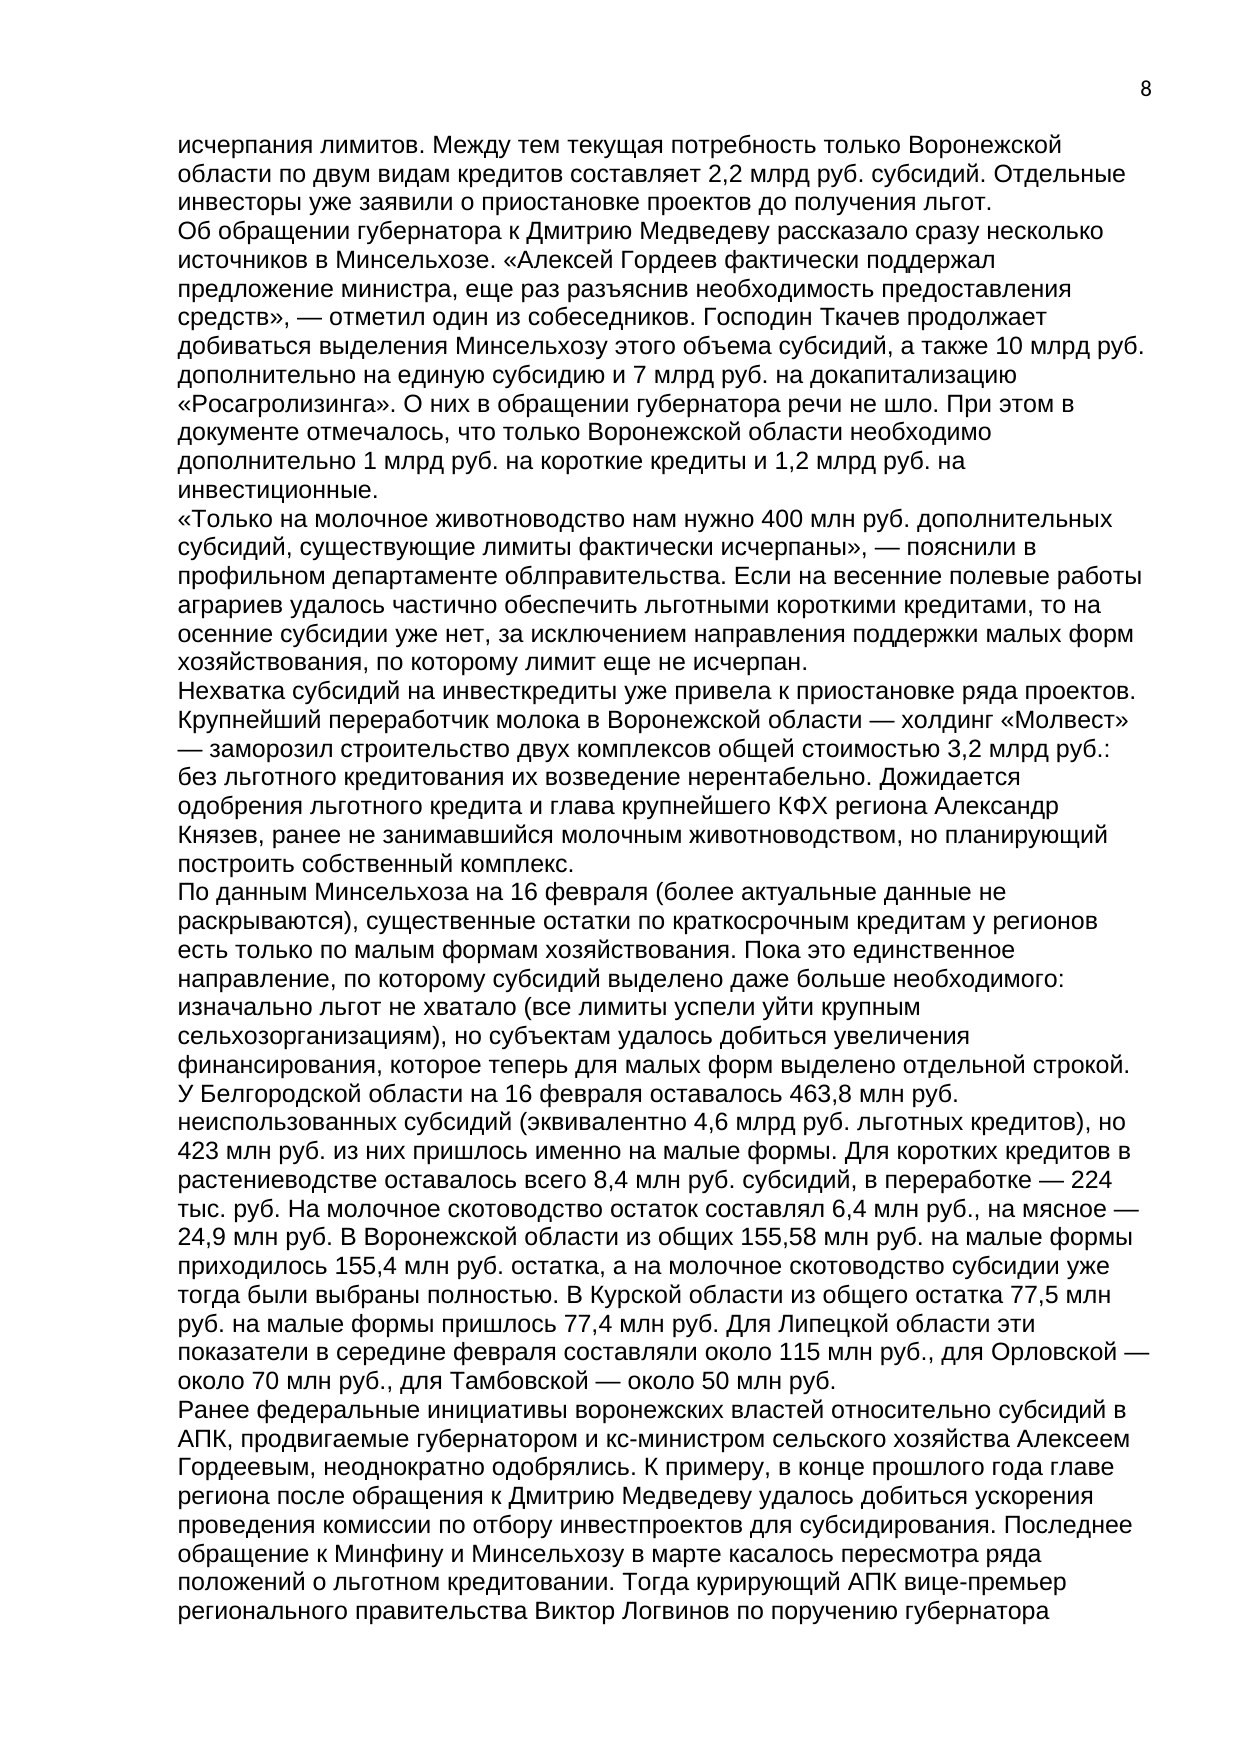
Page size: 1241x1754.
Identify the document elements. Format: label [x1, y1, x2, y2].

text [177, 130, 1152, 1625]
